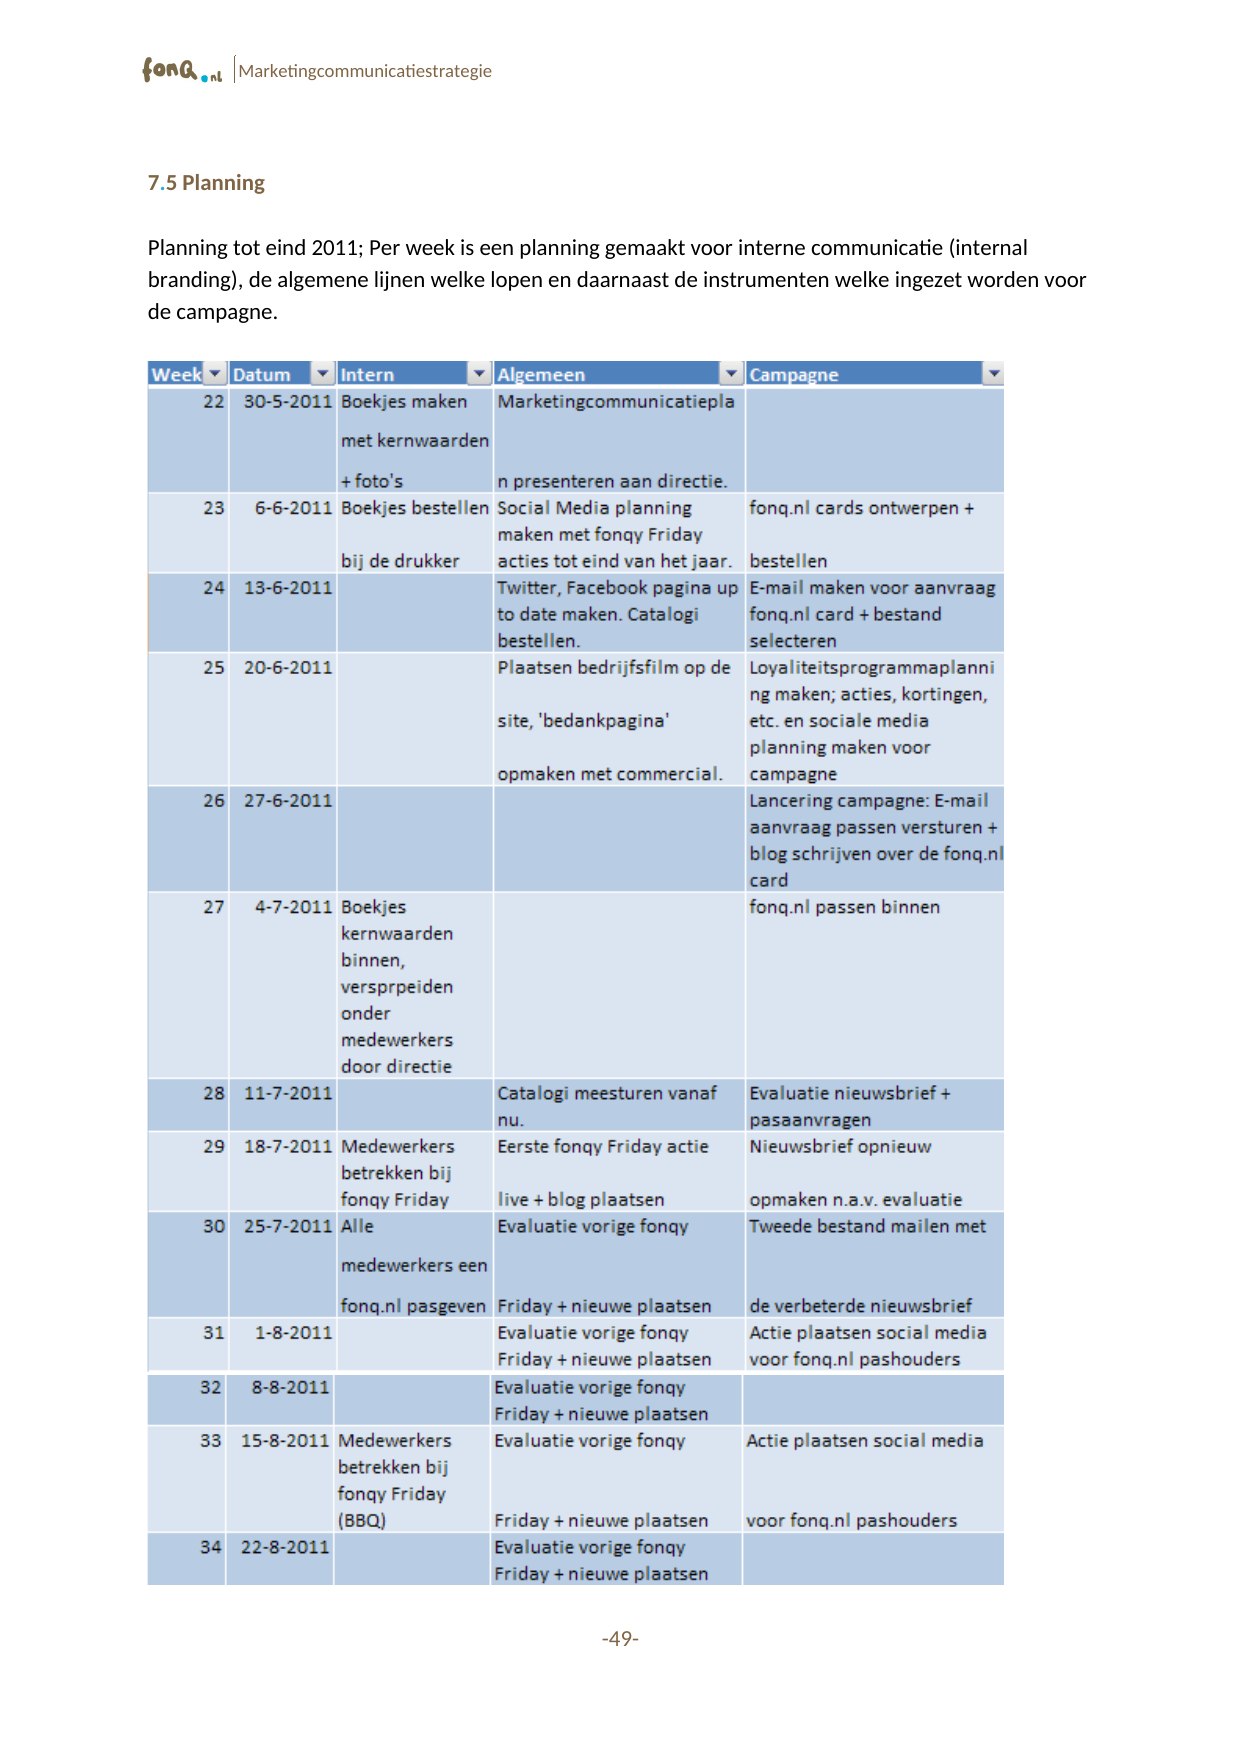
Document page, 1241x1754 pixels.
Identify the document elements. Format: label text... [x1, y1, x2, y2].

picture [147, 361, 1004, 1372]
picture [147, 1375, 1004, 1585]
text Planning tot eind 2011; Per week is een planning gemaakt voor interne communicatie (internal branding), de algemene lijnen welke lopen en daarnaast de instrumenten welke ingezet worden voor de campagne. [148, 233, 1092, 325]
picture [138, 47, 228, 92]
text 7.5 Planning [148, 168, 1092, 197]
